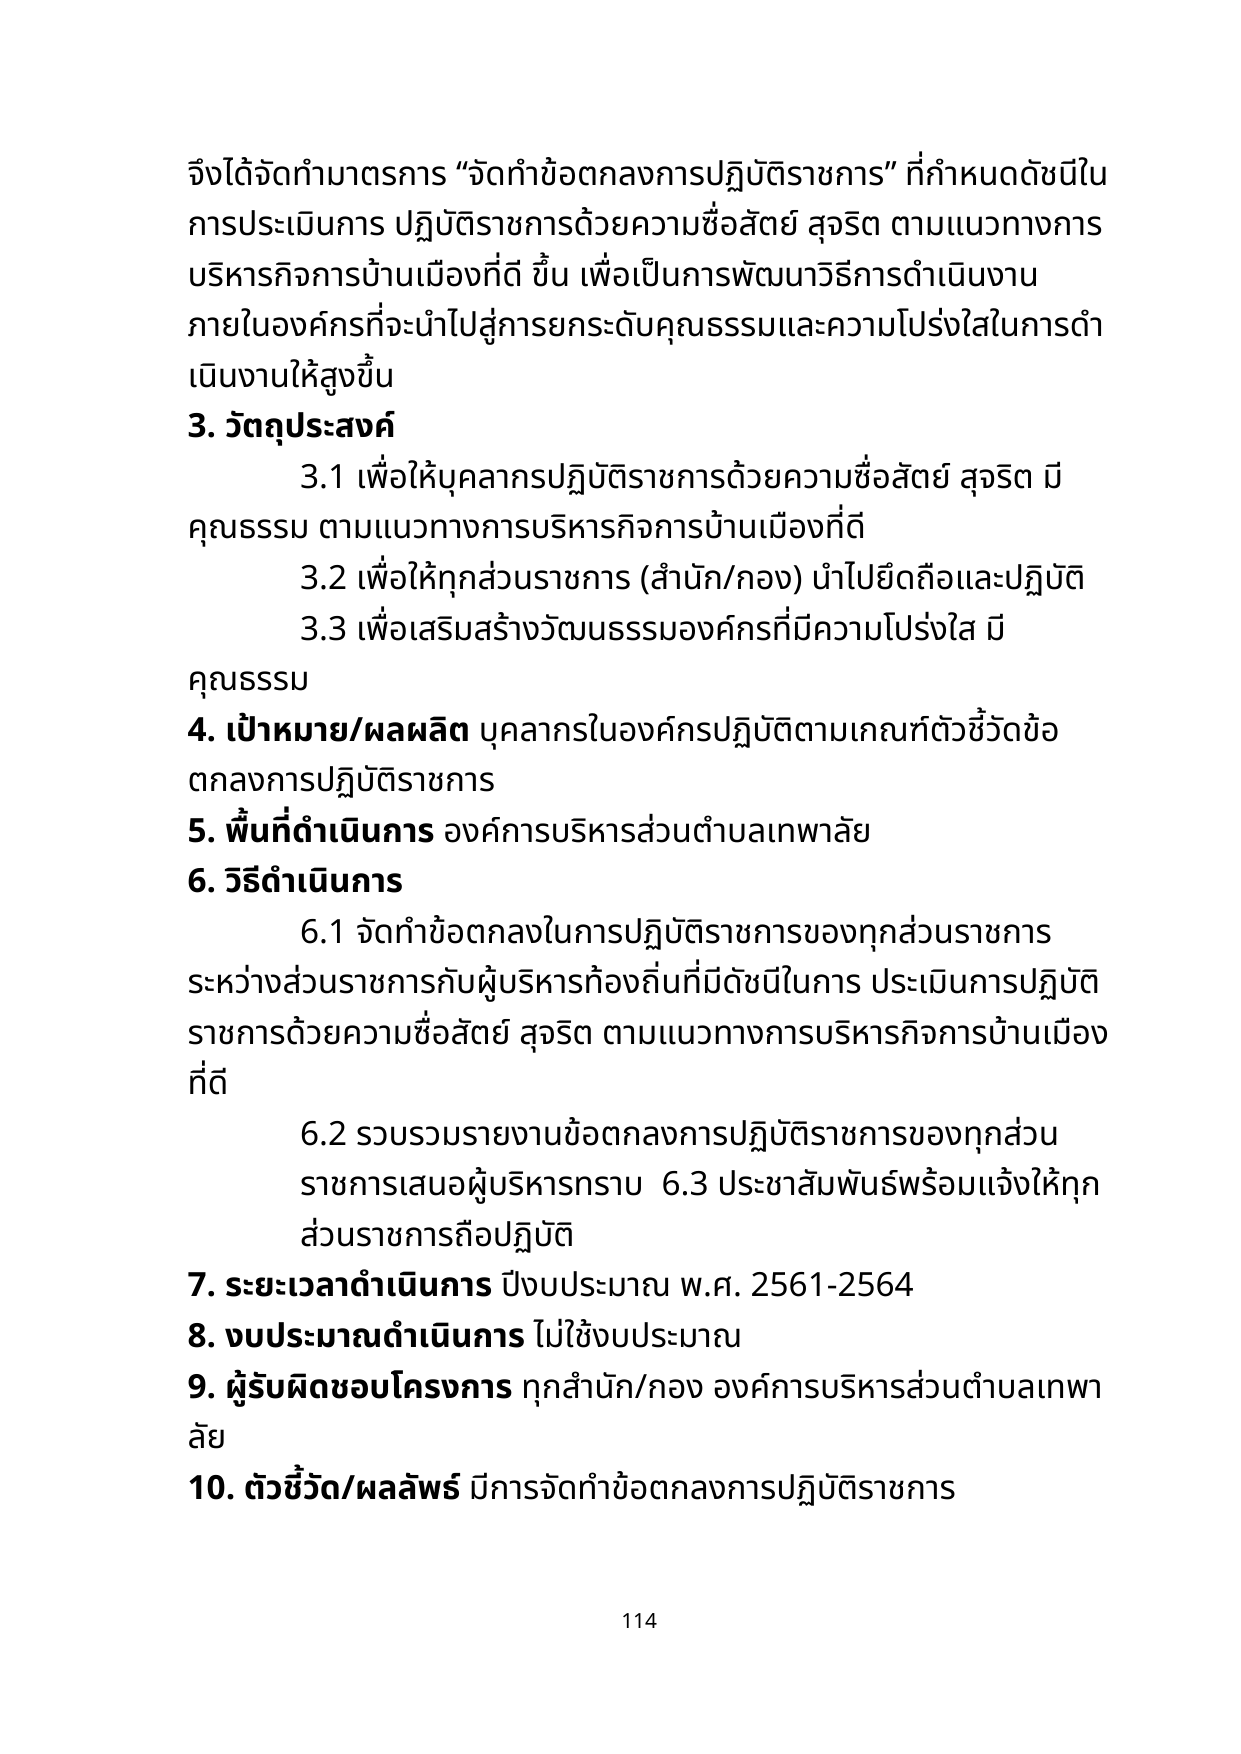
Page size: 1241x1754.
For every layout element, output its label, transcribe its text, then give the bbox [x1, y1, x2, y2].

text 4. เป้าหมาย/ผลผลิต บุคลากรในองค์กรปฏิบัติตามเกณฑ์ตัวชี้วัดข้อตกลงการปฏิบัติราชการ [187, 705, 1128, 806]
text 7. ระยะเวลาดําเนินการ ปีงบประมาณ พ.ศ. 2561-2564 [187, 1261, 1128, 1312]
text 3.2 เพื่อให้ทุกส่วนราชการ (สํานัก/กอง) นําไปยึดถือและปฏิบัติ [187, 554, 1128, 604]
text 6.2 รวบรวมรายงานข้อตกลงการปฏิบัติราชการของทุกส่วนราชการเสนอผู้บริหารทราบ 6.3 ประชาสัมพันธ์พร้อมแจ้งให้ทุกส่วนราชการถือปฏิบัติ [300, 1109, 1128, 1261]
text 10. ตัวชี้วัด/ผลลัพธ์ มีการจัดทําข้อตกลงการปฏิบัติราชการ [187, 1463, 1128, 1514]
text 5. พื้นที่ดําเนินการ องค์การบริหารส่วนตำบลเทพาลัย [187, 806, 1128, 857]
text 3.1 เพื่อให้บุคลากรปฏิบัติราชการด้วยความซื่อสัตย์ สุจริต มีคุณธรรม ตามแนวทางการบริหารกิจการบ้านเมืองที่ดี [187, 453, 1128, 554]
text 3.3 เพื่อเสริมสร้างวัฒนธรรมองค์กรที่มีความโปร่งใส มีคุณธรรม [187, 604, 1128, 705]
text 9. ผู้รับผิดชอบโครงการ ทุกสํานัก/กอง องค์การบริหารส่วนตำบลเทพาลัย [187, 1362, 1128, 1463]
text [187, 150, 1128, 402]
text 6.1 จัดทําข้อตกลงในการปฏิบัติราชการของทุกส่วนราชการระหว่างส่วนราชการกับผู้บริหารท้องถิ่นที่มีดัชนีในการ ประเมินการปฏิบัติราชการด้วยความซื่อสัตย์ สุจริต ตามแนวทางการบริหารกิจการบ้านเมืองที่ดี [187, 908, 1128, 1109]
text 6. วิธีดําเนินการ [187, 857, 1128, 908]
text 8. งบประมาณดําเนินการ ไม่ใช้งบประมาณ [187, 1312, 1128, 1362]
text 3. วัตถุประสงค์ [187, 402, 1128, 453]
